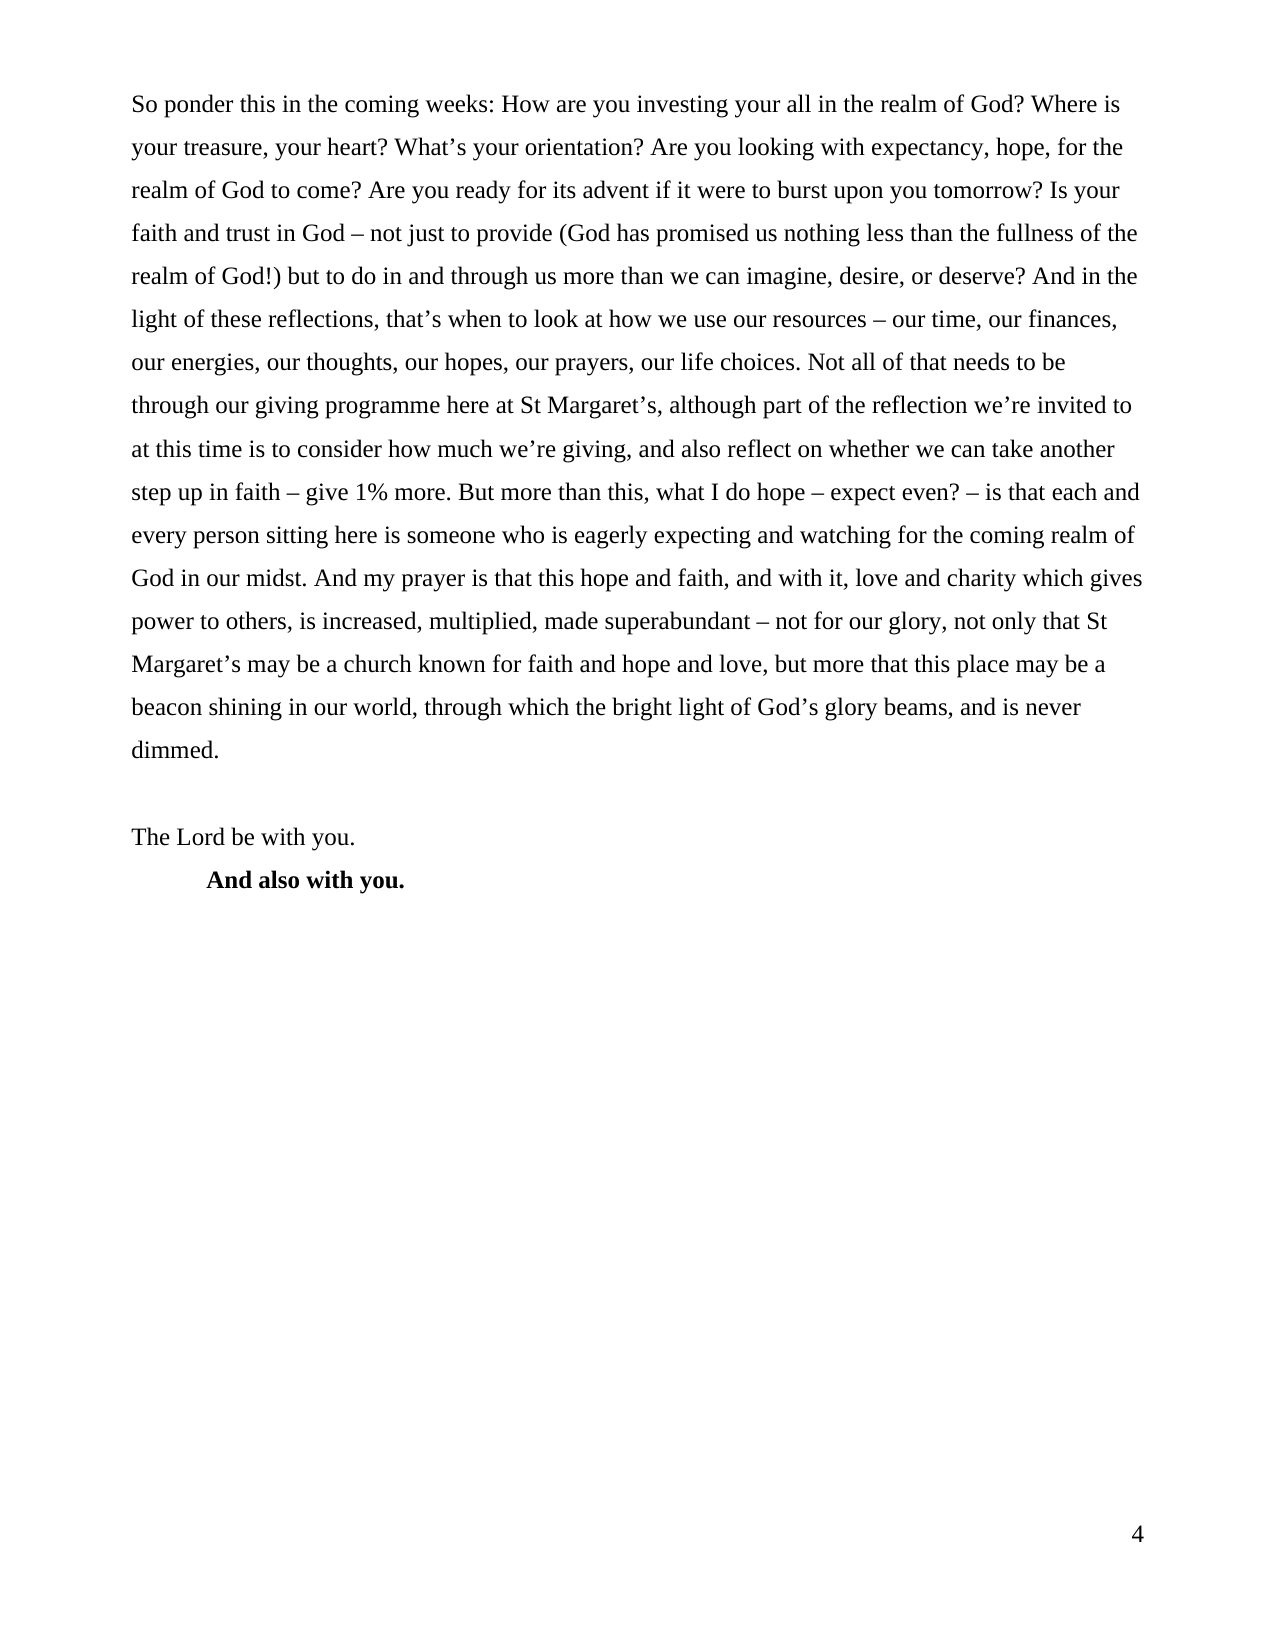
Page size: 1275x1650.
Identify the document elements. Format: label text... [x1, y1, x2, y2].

text And also with you. [131, 865, 1144, 894]
text So ponder this in the coming weeks: How are you investing your all in the realm of God? Where is your treasure, your heart? What’s your orientation? Are you looking with expectancy, hope, for the realm of God to come? Are you ready for its advent if it were to burst upon you tomorrow? Is your faith and trust in God – not just to provide (God has promised us nothing less than the fullness of the realm of God!) but to do in and through us more than we can imagine, desire, or deserve? And in the light of these reflections, that’s when to look at how we use our resources – our time, our finances, our energies, our thoughts, our hopes, our prayers, our life choices. Not all of that needs to be through our giving programme here at St Margaret’s, although part of the reflection we’re invited to at this time is to consider how much we’re giving, and also reflect on whether we can take another step up in faith – give 1% more. But more than this, what I do hope – expect even? – is that each and every person sitting here is someone who is eagerly expecting and watching for the coming realm of God in our midst. And my prayer is that this hope and faith, and with it, love and charity which gives power to others, is increased, multiplied, made superabundant – not for our glory, not only that St Margaret’s may be a church known for faith and hope and love, but more that this place may be a beacon shining in our world, through which the bright light of God’s glory beams, and is never dimmed. [131, 89, 1144, 764]
text The Lord be with you. [131, 822, 1144, 851]
